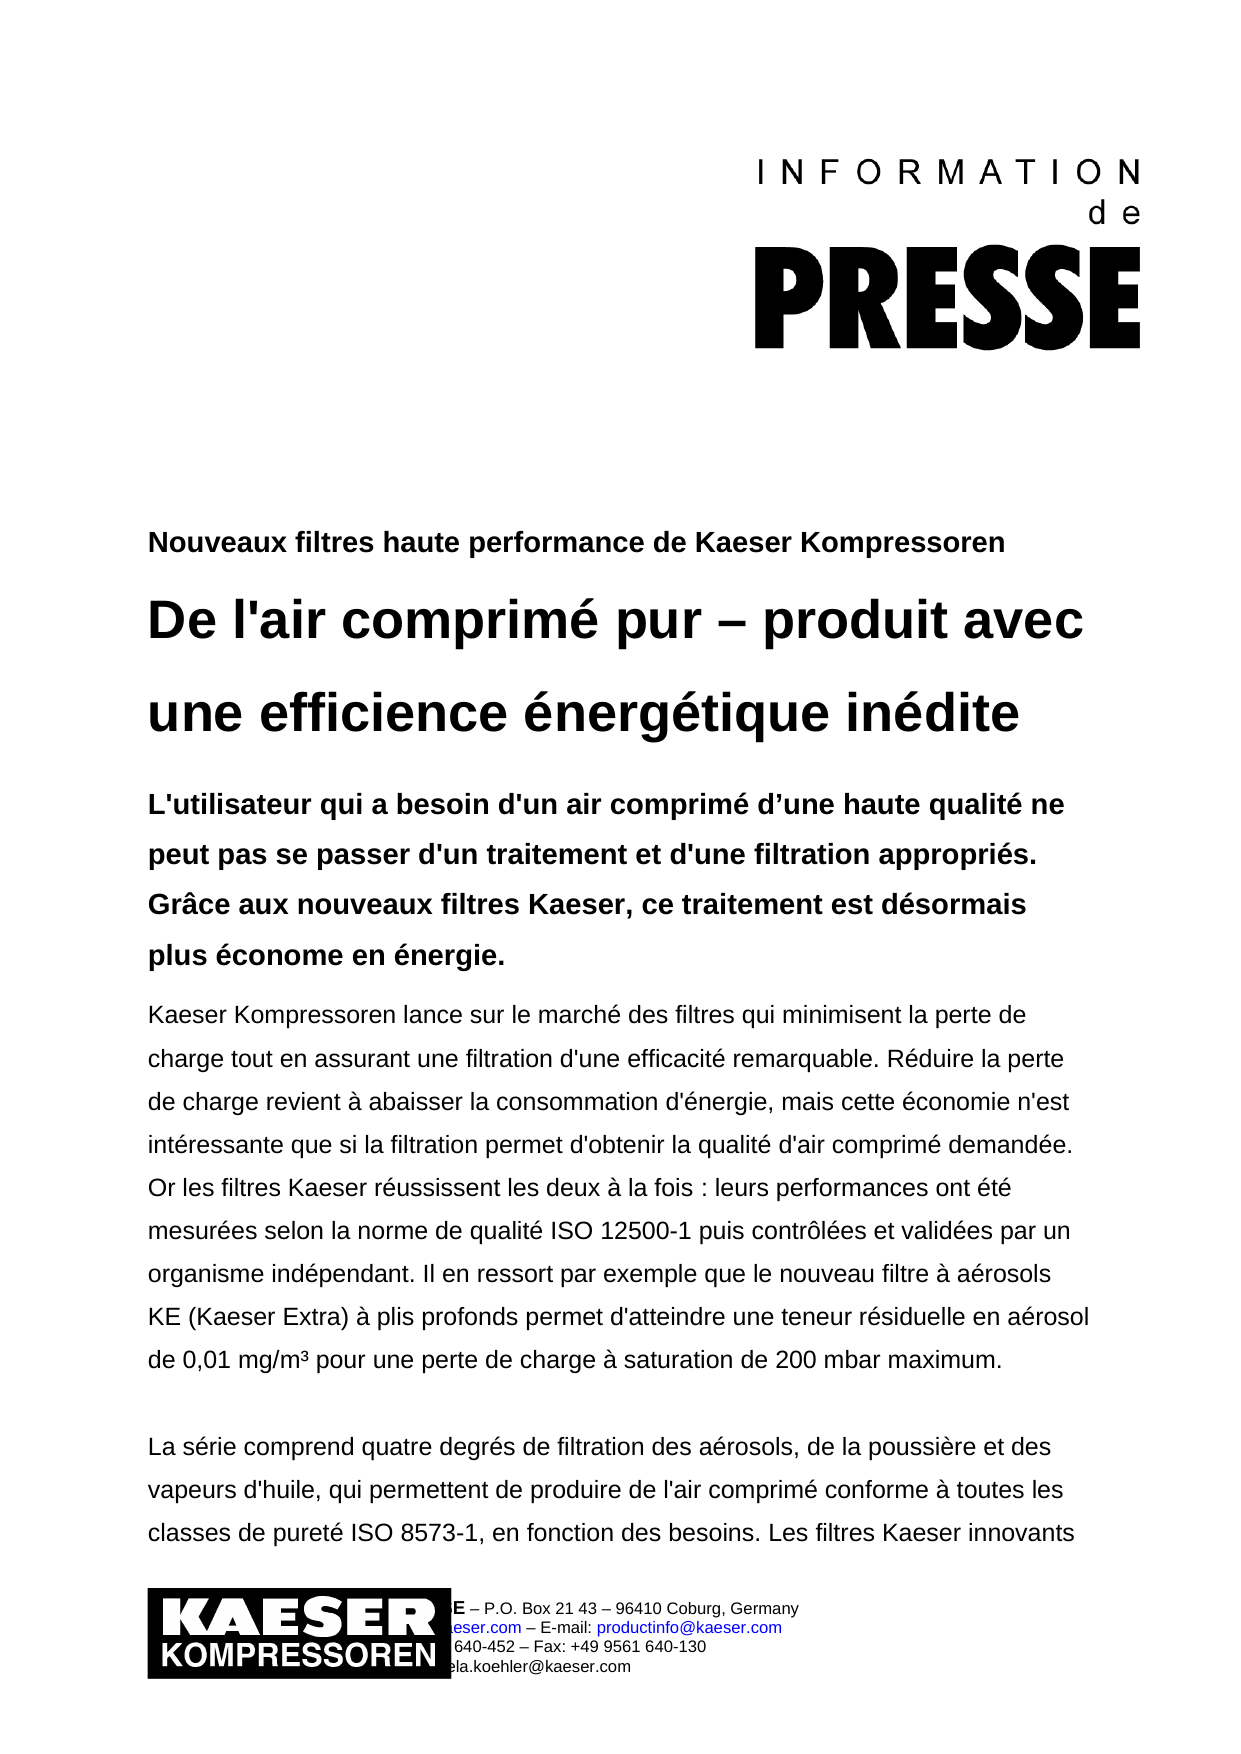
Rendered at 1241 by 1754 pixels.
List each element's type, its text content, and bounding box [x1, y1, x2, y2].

text Kaeser Kompressoren lance sur le marché des filtres qui minimisent la perte de charge tout en assurant une filtration d'une efficacité remarquable. Réduire la perte de charge revient à abaisser la consommation d'énergie, mais cette économie n'est intéressante que si la filtration permet d'obtenir la qualité d'air comprimé demandée. Or les filtres Kaeser réussissent les deux à la fois : leurs performances ont été mesurées selon la norme de qualité ISO 12500-1 puis contrôlées et validées par un organisme indépendant. Il en ressort par exemple que le nouveau filtre à aérosols KE (Kaeser Extra) à plis profonds permet d'atteindre une teneur résiduelle en aérosol de 0,01 mg/m³ pour une perte de charge à saturation de 200 mbar maximum. [148, 1001, 1092, 1374]
text Nouveaux filtres haute performance de Kaeser Kompressoren [148, 524, 1092, 558]
text L'utilisateur qui a besoin d'un air comprimé d’une haute qualité ne peut pas se passer d'un traitement et d'une filtration appropriés. Grâce aux nouveaux filtres Kaeser, ce traitement est désormais plus économe en énergie. [148, 787, 1092, 971]
picture [147, 1588, 452, 1679]
picture [734, 147, 1171, 366]
text De l'air comprimé pur – produit avec une efficience énergétique inédite [148, 587, 1092, 743]
